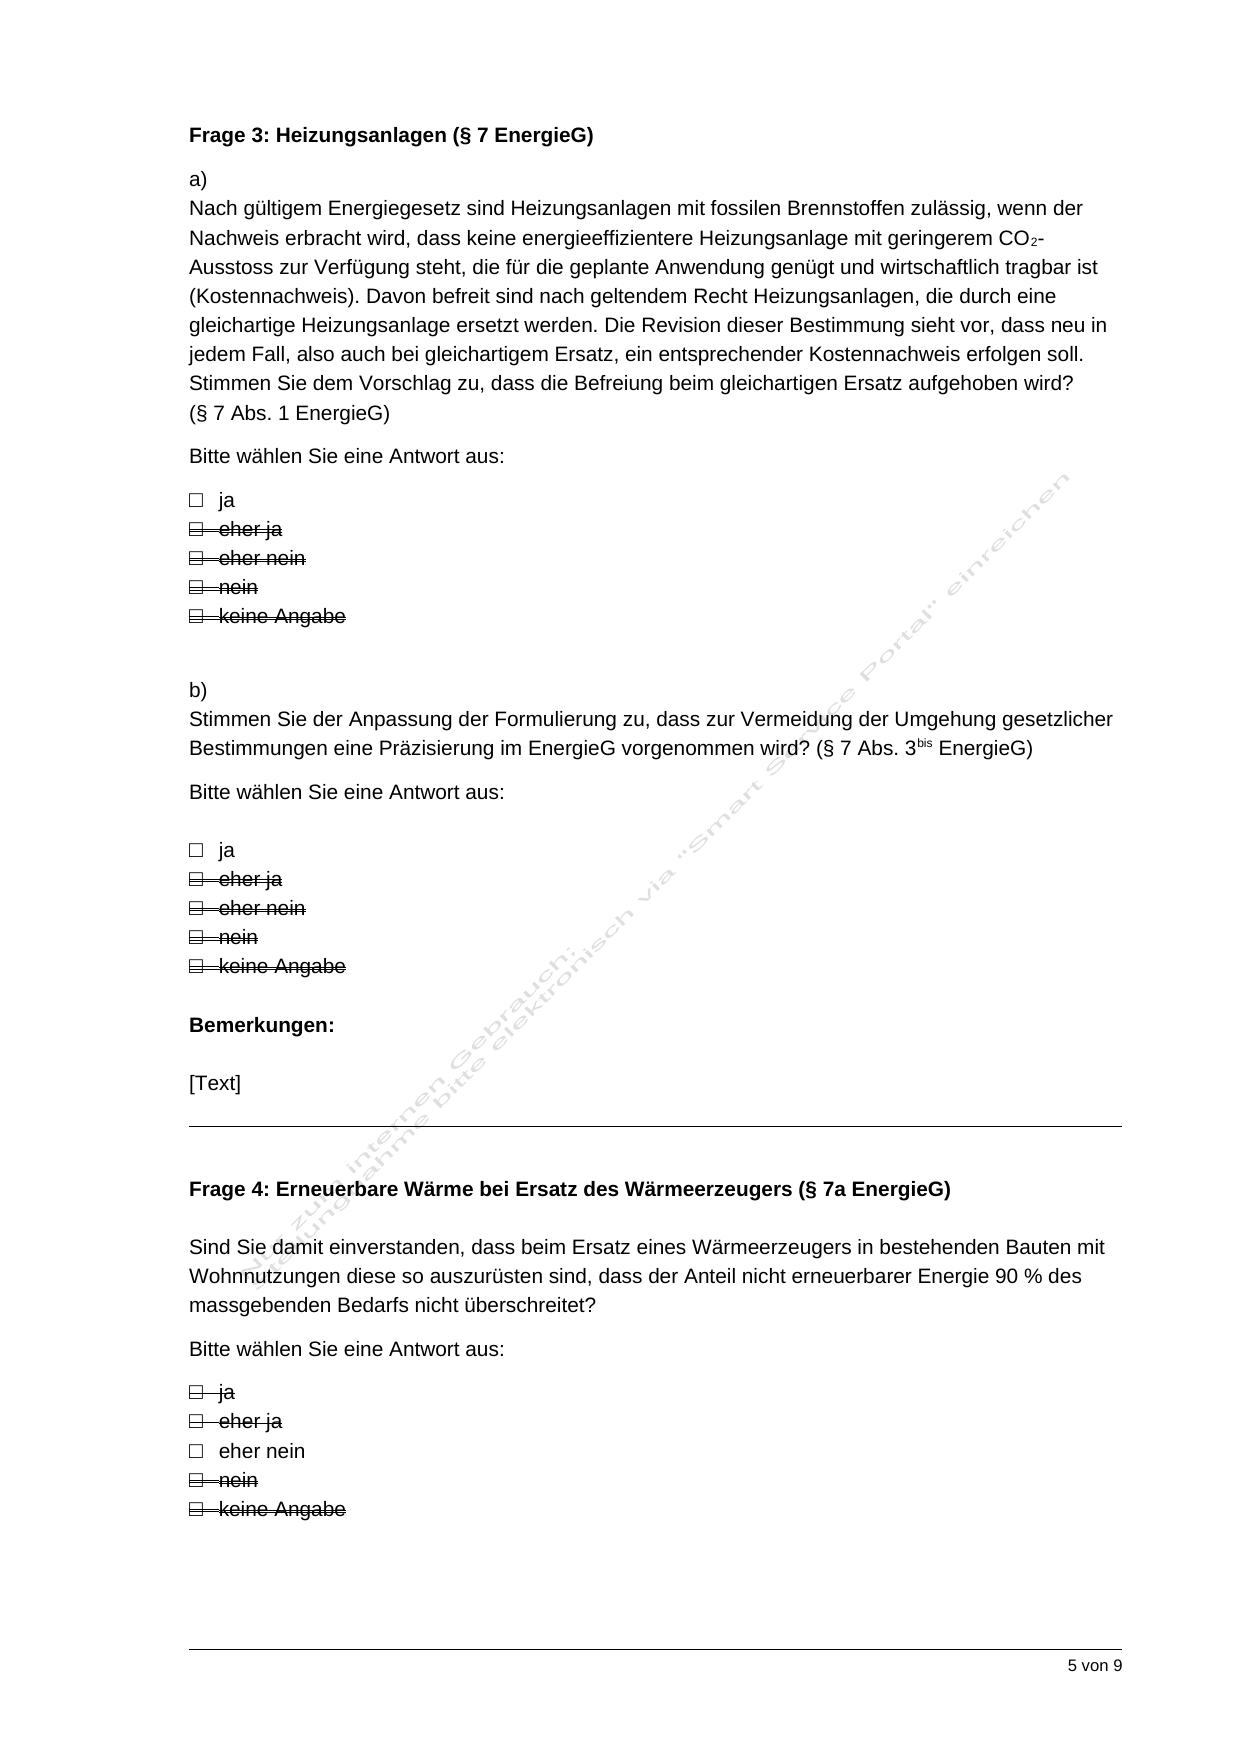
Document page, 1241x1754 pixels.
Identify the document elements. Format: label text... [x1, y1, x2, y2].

list eher ja [189, 1404, 1122, 1434]
list Bemerkungen: [189, 1008, 1122, 1037]
list eher nein [189, 891, 1122, 920]
list eher ja [189, 862, 1122, 891]
text b) Stimmen Sie der Anpassung der Formulierung zu, dass zur Vermeidung der Umgehung gesetzlicher Bestimmungen eine Präzisierung im EnergieG vorgenommen wird? (§ 7 Abs. 3bis EnergieG) [189, 672, 1122, 760]
text Bitte wählen Sie eine Antwort aus: [189, 439, 1122, 468]
list Frage 4: Erneuerbare Wärme bei Ersatz des Wärmeerzeugers (§ 7a EnergieG) [189, 1171, 1122, 1200]
list nein [189, 1463, 1122, 1492]
list ja [189, 483, 1122, 512]
list ja [189, 1375, 1122, 1404]
list keine Angabe [189, 1492, 1122, 1521]
text Bitte wählen Sie eine Antwort aus: [189, 1332, 1122, 1361]
list Bitte wählen Sie eine Antwort aus: [189, 774, 1122, 803]
list eher nein [189, 1434, 1122, 1463]
list eher nein [189, 541, 1122, 570]
list eher ja [189, 512, 1122, 541]
list keine Angabe [189, 949, 1122, 978]
list nein [189, 570, 1122, 599]
list keine Angabe [189, 599, 1122, 628]
text Sind Sie damit einverstanden, dass beim Ersatz eines Wärmeerzeugers in bestehenden Bauten mit Wohnnutzungen diese so auszurüsten sind, dass der Anteil nicht erneuerbarer Energie 90 % des massgebenden Bedarfs nicht überschreitet? [189, 1229, 1122, 1317]
text a) Nach gültigem Energiegesetz sind Heizungsanlagen mit fossilen Brennstoffen zulässig, wenn der Nachweis erbracht wird, dass keine energieeffizientere Heizungsanlage mit geringerem CO2-Ausstoss zur Verfügung steht, die für die geplante Anwendung genügt und wirtschaftlich tragbar ist (Kostennachweis). Davon befreit sind nach geltendem Recht Heizungsanlagen, die durch eine gleichartige Heizungsanlage ersetzt werden. Die Revision dieser Bestimmung sieht vor, dass neu in jedem Fall, also auch bei gleichartigem Ersatz, ein entsprechender Kostennachweis erfolgen soll. Stimmen Sie dem Vorschlag zu, dass die Befreiung beim gleichartigen Ersatz aufgehoben wird? (§ 7 Abs. 1 EnergieG) [189, 162, 1122, 424]
list [Text] [189, 1066, 1122, 1095]
list nein [189, 920, 1122, 949]
list ja [189, 833, 1122, 862]
text Frage 3: Heizungsanlagen (§ 7 EnergieG) [189, 118, 1122, 147]
